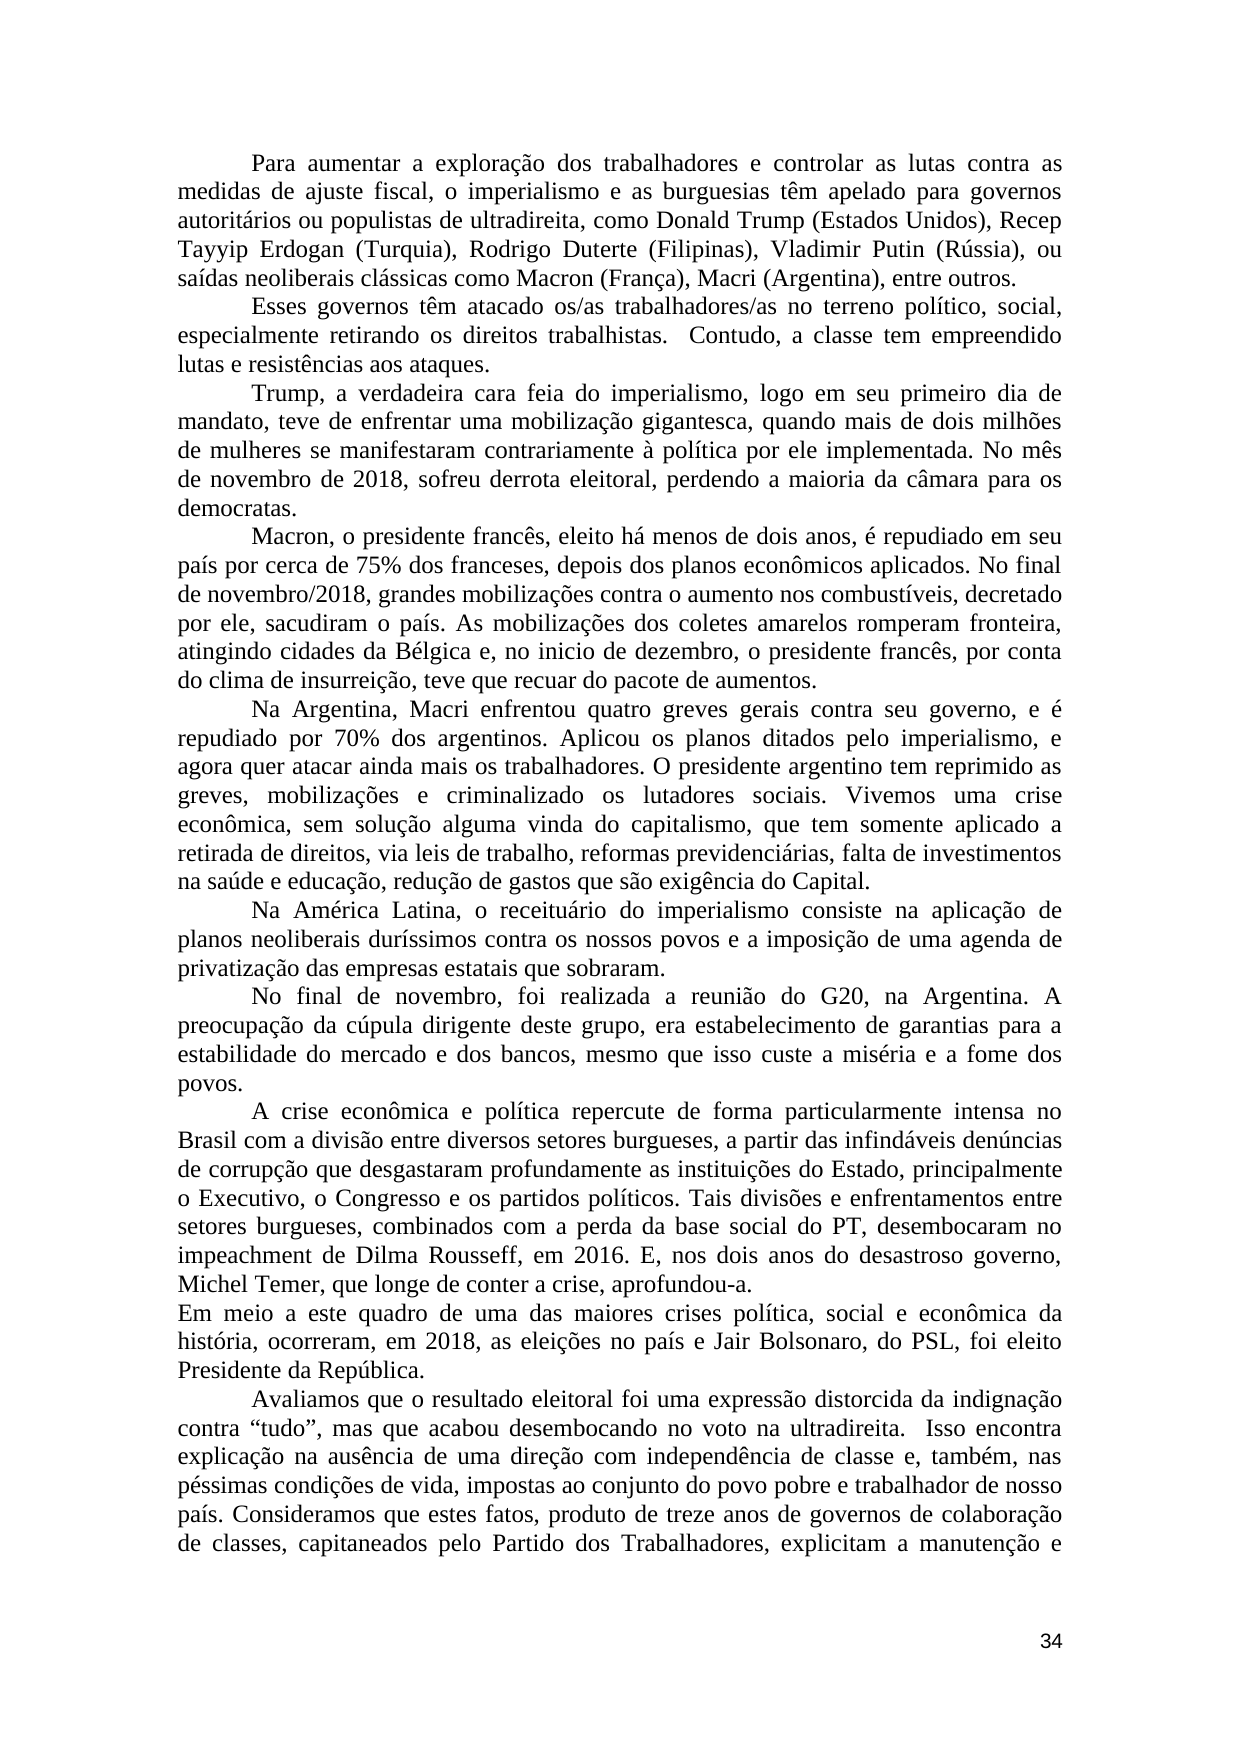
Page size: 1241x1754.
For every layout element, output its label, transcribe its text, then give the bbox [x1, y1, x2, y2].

text Macron, o presidente francês, eleito há menos de dois anos, é repudiado em seu país por cerca de 75% dos franceses, depois dos planos econômicos aplicados. No final de novembro/2018, grandes mobilizações contra o aumento nos combustíveis, decretado por ele, sacudiram o país. As mobilizações dos coletes amarelos romperam fronteira, atingindo cidades da Bélgica e, no inicio de dezembro, o presidente francês, por conta do clima de insurreição, teve que recuar do pacote de aumentos. [177, 521, 1063, 694]
text Na Argentina, Macri enfrentou quatro greves gerais contra seu governo, e é repudiado por 70% dos argentinos. Aplicou os planos ditados pelo imperialismo, e agora quer atacar ainda mais os trabalhadores. O presidente argentino tem reprimido as greves, mobilizações e criminalizado os lutadores sociais. Vivemos uma crise econômica, sem solução alguma vinda do capitalismo, que tem somente aplicado a retirada de direitos, via leis de trabalho, reformas previdenciárias, falta de investimentos na saúde e educação, redução de gastos que são exigência do Capital. [177, 694, 1063, 895]
text No final de novembro, foi realizada a reunião do G20, na Argentina. A preocupação da cúpula dirigente deste grupo, era estabelecimento de garantias para a estabilidade do mercado e dos bancos, mesmo que isso custe a miséria e a fome dos povos. [177, 981, 1063, 1096]
text Na América Latina, o receituário do imperialismo consiste na aplicação de planos neoliberais duríssimos contra os nossos povos e a imposição de uma agenda de privatização das empresas estatais que sobraram. [177, 895, 1063, 981]
text Esses governos têm atacado os/as trabalhadores/as no terreno político, social, especialmente retirando os direitos trabalhistas. Contudo, a classe tem empreendido lutas e resistências aos ataques. [177, 291, 1063, 378]
text A crise econômica e política repercute de forma particularmente intensa no Brasil com a divisão entre diversos setores burgueses, a partir das infindáveis denúncias de corrupção que desgastaram profundamente as instituições do Estado, principalmente o Executivo, o Congresso e os partidos políticos. Tais divisões e enfrentamentos entre setores burgueses, combinados com a perda da base social do PT, desembocaram no impeachment de Dilma Rousseff, em 2016. E, nos dois anos do desastroso governo, Michel Temer, que longe de conter a crise, aprofundou-a. [177, 1096, 1063, 1298]
text Trump, a verdadeira cara feia do imperialismo, logo em seu primeiro dia de mandato, teve de enfrentar uma mobilização gigantesca, quando mais de dois milhões de mulheres se manifestaram contrariamente à política por ele implementada. No mês de novembro de 2018, sofreu derrota eleitoral, perdendo a maioria da câmara para os democratas. [177, 378, 1063, 521]
text Para aumentar a exploração dos trabalhadores e controlar as lutas contra as medidas de ajuste fiscal, o imperialismo e as burguesias têm apelado para governos autoritários ou populistas de ultradireita, como Donald Trump (Estados Unidos), Recep Tayyip Erdogan (Turquia), Rodrigo Duterte (Filipinas), Vladimir Putin (Rússia), ou saídas neoliberais clássicas como Macron (França), Macri (Argentina), entre outros. [177, 148, 1063, 291]
text Em meio a este quadro de uma das maiores crises política, social e econômica da história, ocorreram, em 2018, as eleições no país e Jair Bolsonaro, do PSL, foi eleito Presidente da República. [177, 1298, 1063, 1384]
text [177, 1384, 1063, 1556]
